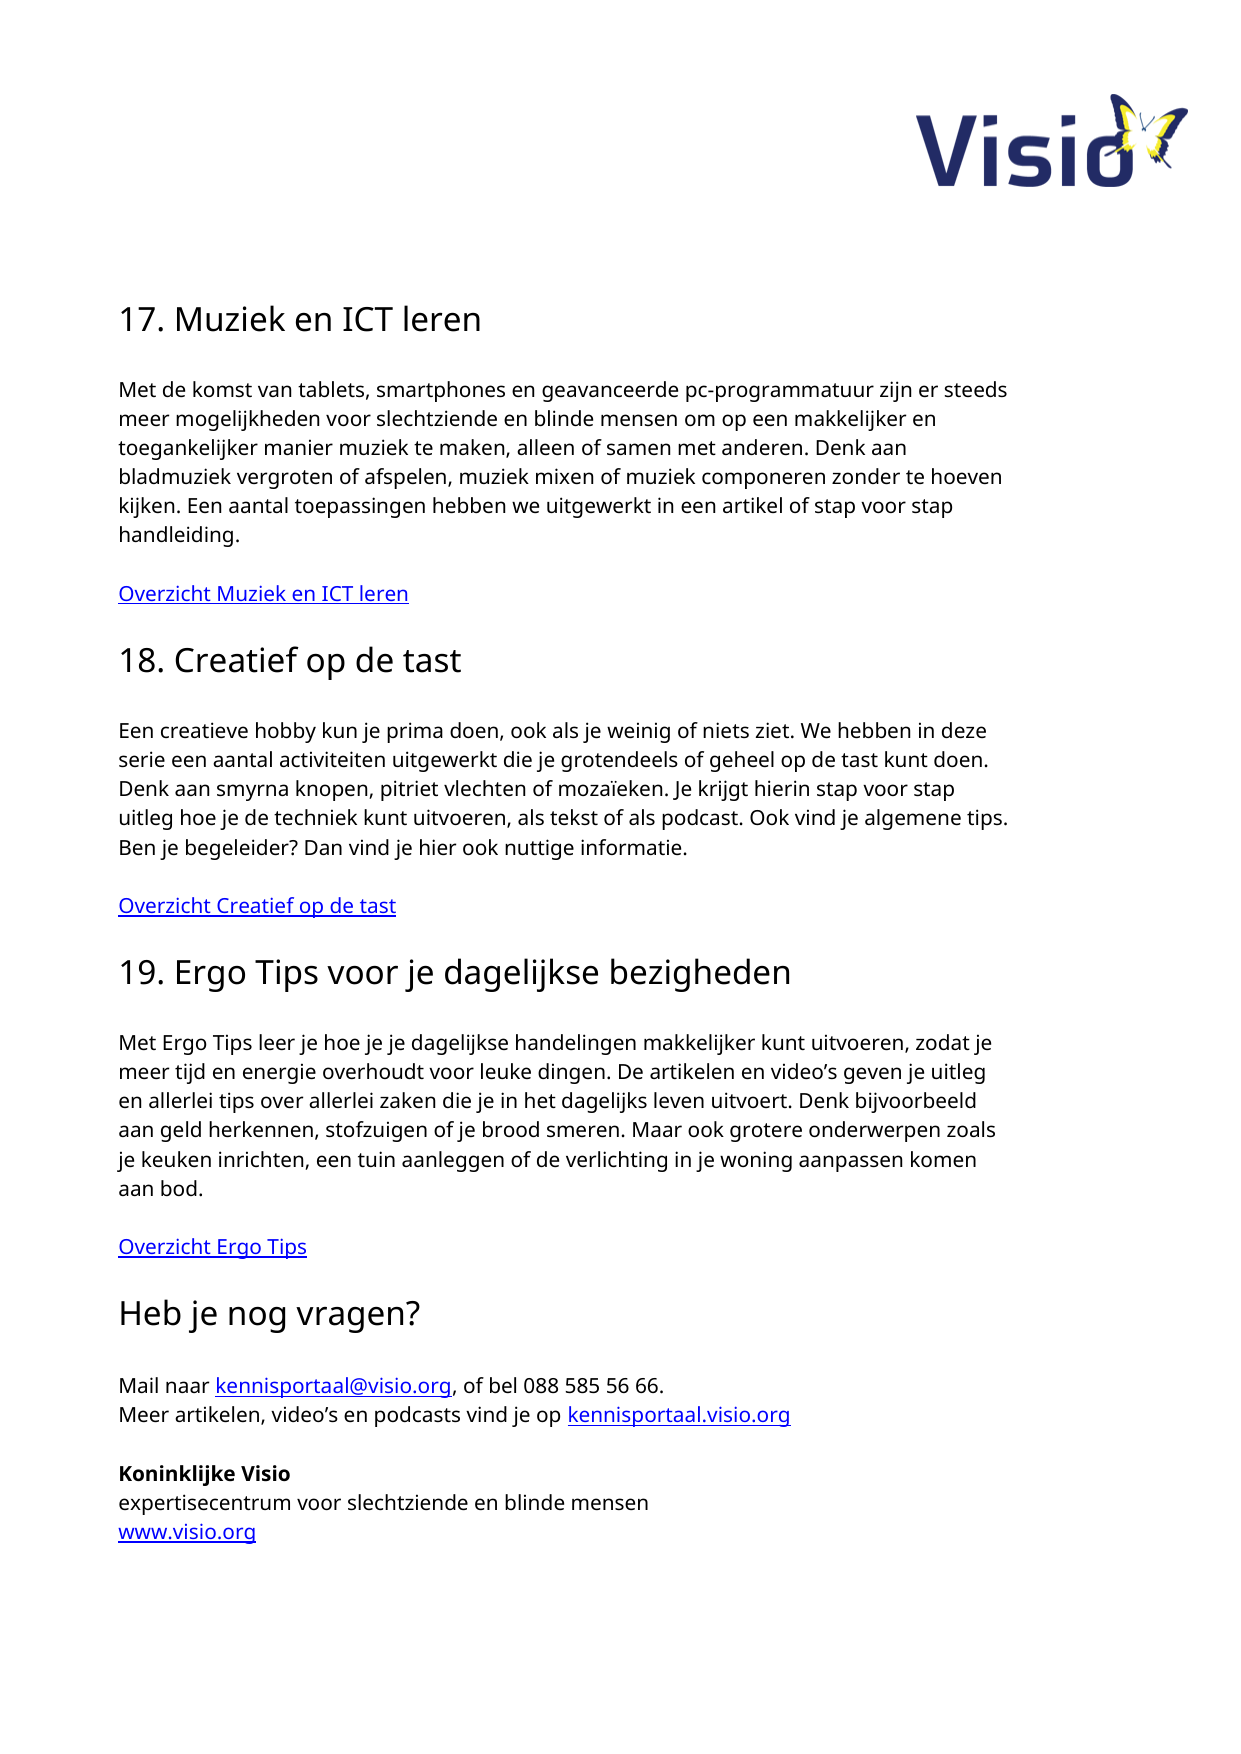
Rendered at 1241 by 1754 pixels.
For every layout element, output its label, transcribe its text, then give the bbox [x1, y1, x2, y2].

text Overzicht Creatief op de tast [118, 890, 1016, 919]
text Meer artikelen, video’s en podcasts vind je op kennisportaal.visio.org [118, 1400, 1016, 1429]
text Met de komst van tablets, smartphones en geavanceerde pc-programmatuur zijn er steeds meer mogelijkheden voor slechtziende en blinde mensen om op een makkelijker en toegankelijker manier muziek te maken, alleen of samen met anderen. Denk aan bladmuziek vergroten of afspelen, muziek mixen of muziek componeren zonder te hoeven kijken. Een aantal toepassingen hebben we uitgewerkt in een artikel of stap voor stap handleiding. [118, 374, 1016, 549]
text Een creatieve hobby kun je prima doen, ook als je weinig of niets ziet. We hebben in deze serie een aantal activiteiten uitgewerkt die je grotendeels of geheel op de tast kunt doen. Denk aan smyrna knopen, pitriet vlechten of mozaïeken. Je krijgt hierin stap voor stap uitleg hoe je de techniek kunt uitvoeren, als tekst of als podcast. Ook vind je algemene tips. Ben je begeleider? Dan vind je hier ook nuttige informatie. [118, 715, 1016, 861]
text Met Ergo Tips leer je hoe je je dagelijkse handelingen makkelijker kunt uitvoeren, zodat je meer tijd en energie overhoudt voor leuke dingen. De artikelen en video’s geven je uitleg en allerlei tips over allerlei zaken die je in het dagelijks leven uitvoert. Denk bijvoorbeeld aan geld herkennen, stofzuigen of je brood smeren. Maar ook grotere onderwerpen zoals je keuken inrichten, een tuin aanleggen of de verlichting in je woning aanpassen komen aan bod. [118, 1027, 1016, 1202]
text expertisecentrum voor slechtziende en blinde mensen [118, 1487, 1016, 1517]
subtitle 19. Ergo Tips voor je dagelijkse bezigheden [118, 949, 1016, 994]
picture [904, 89, 1199, 190]
text Overzicht Ergo Tips [118, 1232, 1016, 1261]
subtitle Heb je nog vragen? [118, 1290, 1016, 1335]
subtitle 18. Creatief op de tast [118, 637, 1016, 682]
text www.visio.org [118, 1517, 1016, 1546]
subtitle 17. Muziek en ICT leren [118, 295, 1016, 341]
text Mail naar kennisportaal@visio.org, of bel 088 585 56 66. [118, 1369, 1016, 1400]
text Koninklijke Visio [118, 1458, 1016, 1487]
text Overzicht Muziek en ICT leren [118, 578, 1016, 607]
